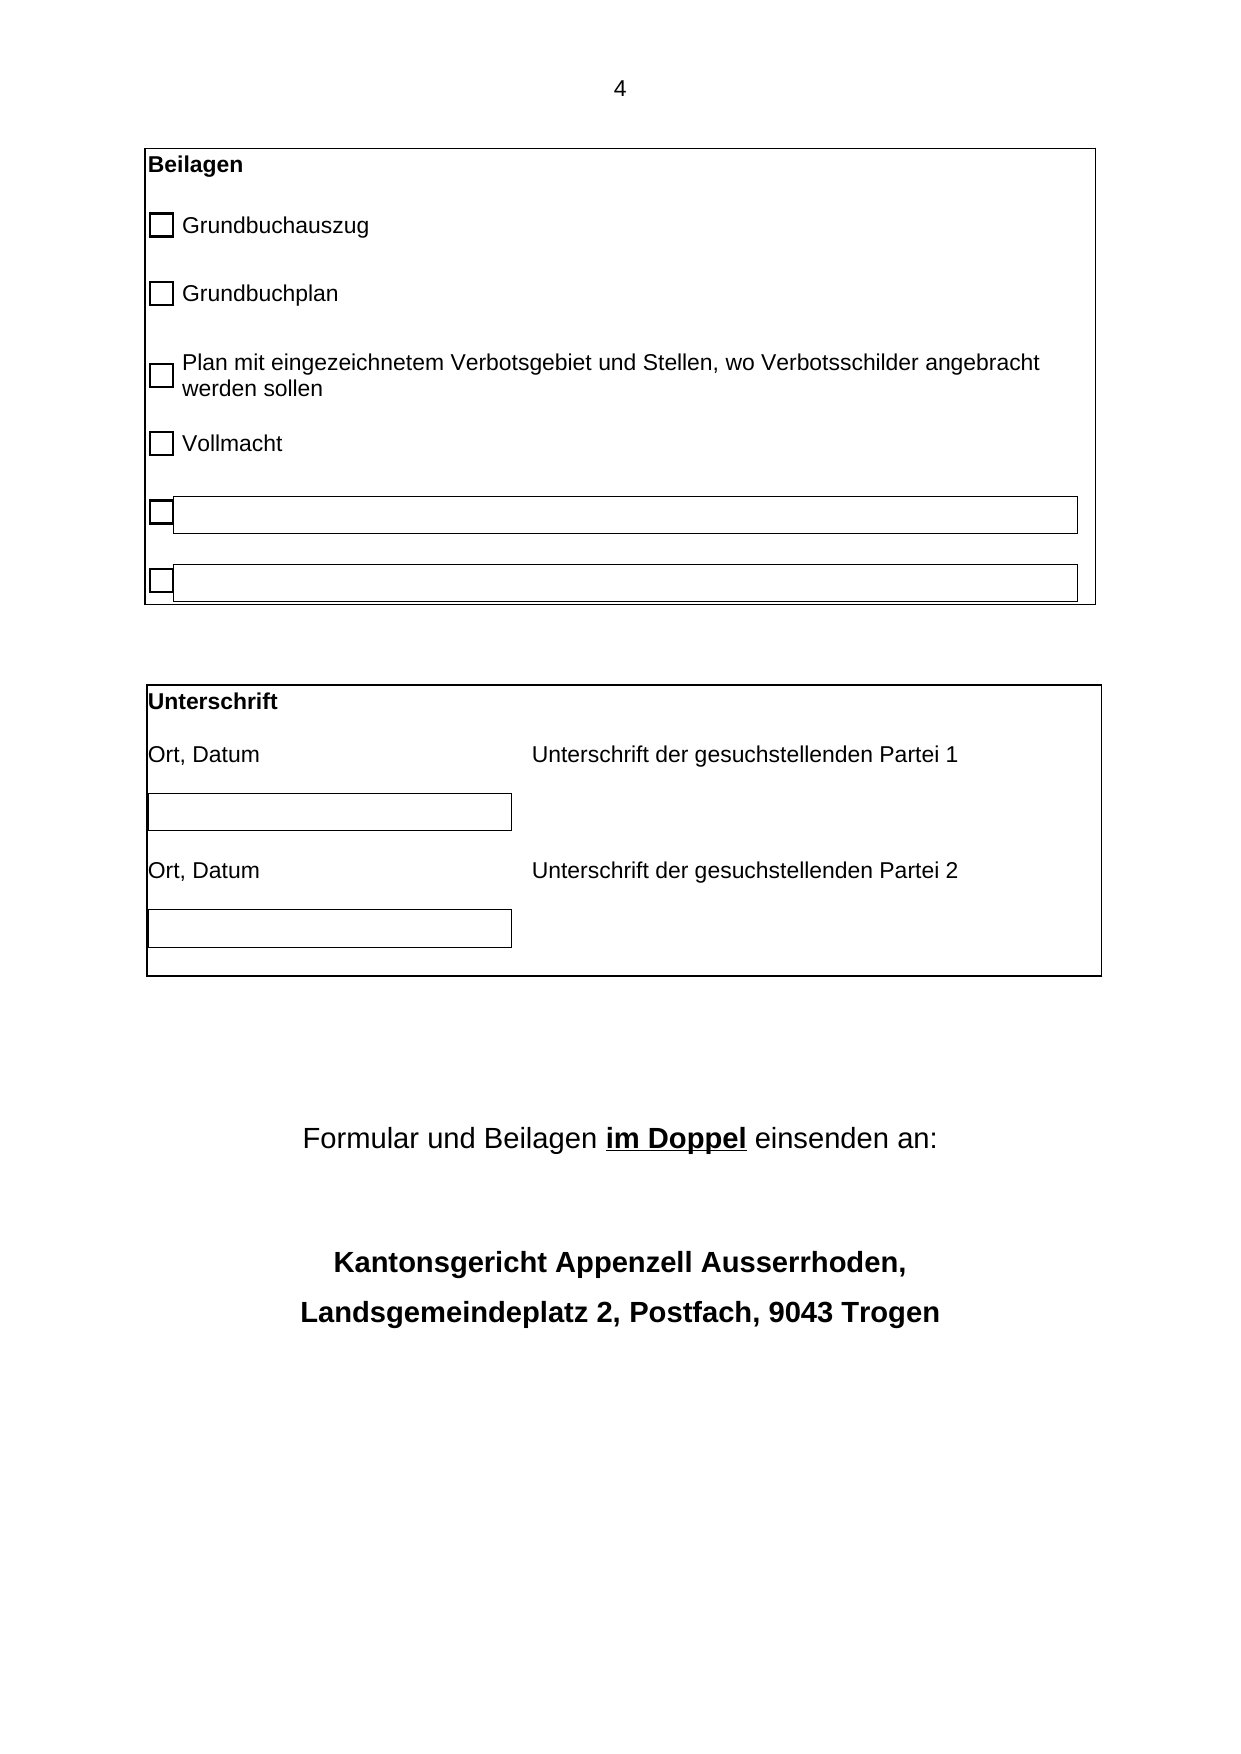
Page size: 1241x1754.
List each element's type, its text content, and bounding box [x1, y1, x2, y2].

text Formular und Beilagen im Doppel einsenden an: [148, 1121, 1093, 1154]
text Kantonsgericht Appenzell Ausserrhoden, [148, 1245, 1093, 1279]
text Ort, Datum Unterschrift der gesuchstellenden Partei 1 [148, 737, 1101, 767]
text Landsgemeindeplatz 2, Postfach, 9043 Trogen [148, 1296, 1093, 1329]
text Ort, Datum Unterschrift der gesuchstellenden Partei 2 [148, 857, 1093, 883]
text Beilagen [146, 149, 1095, 178]
text Unterschrift [148, 686, 1101, 714]
